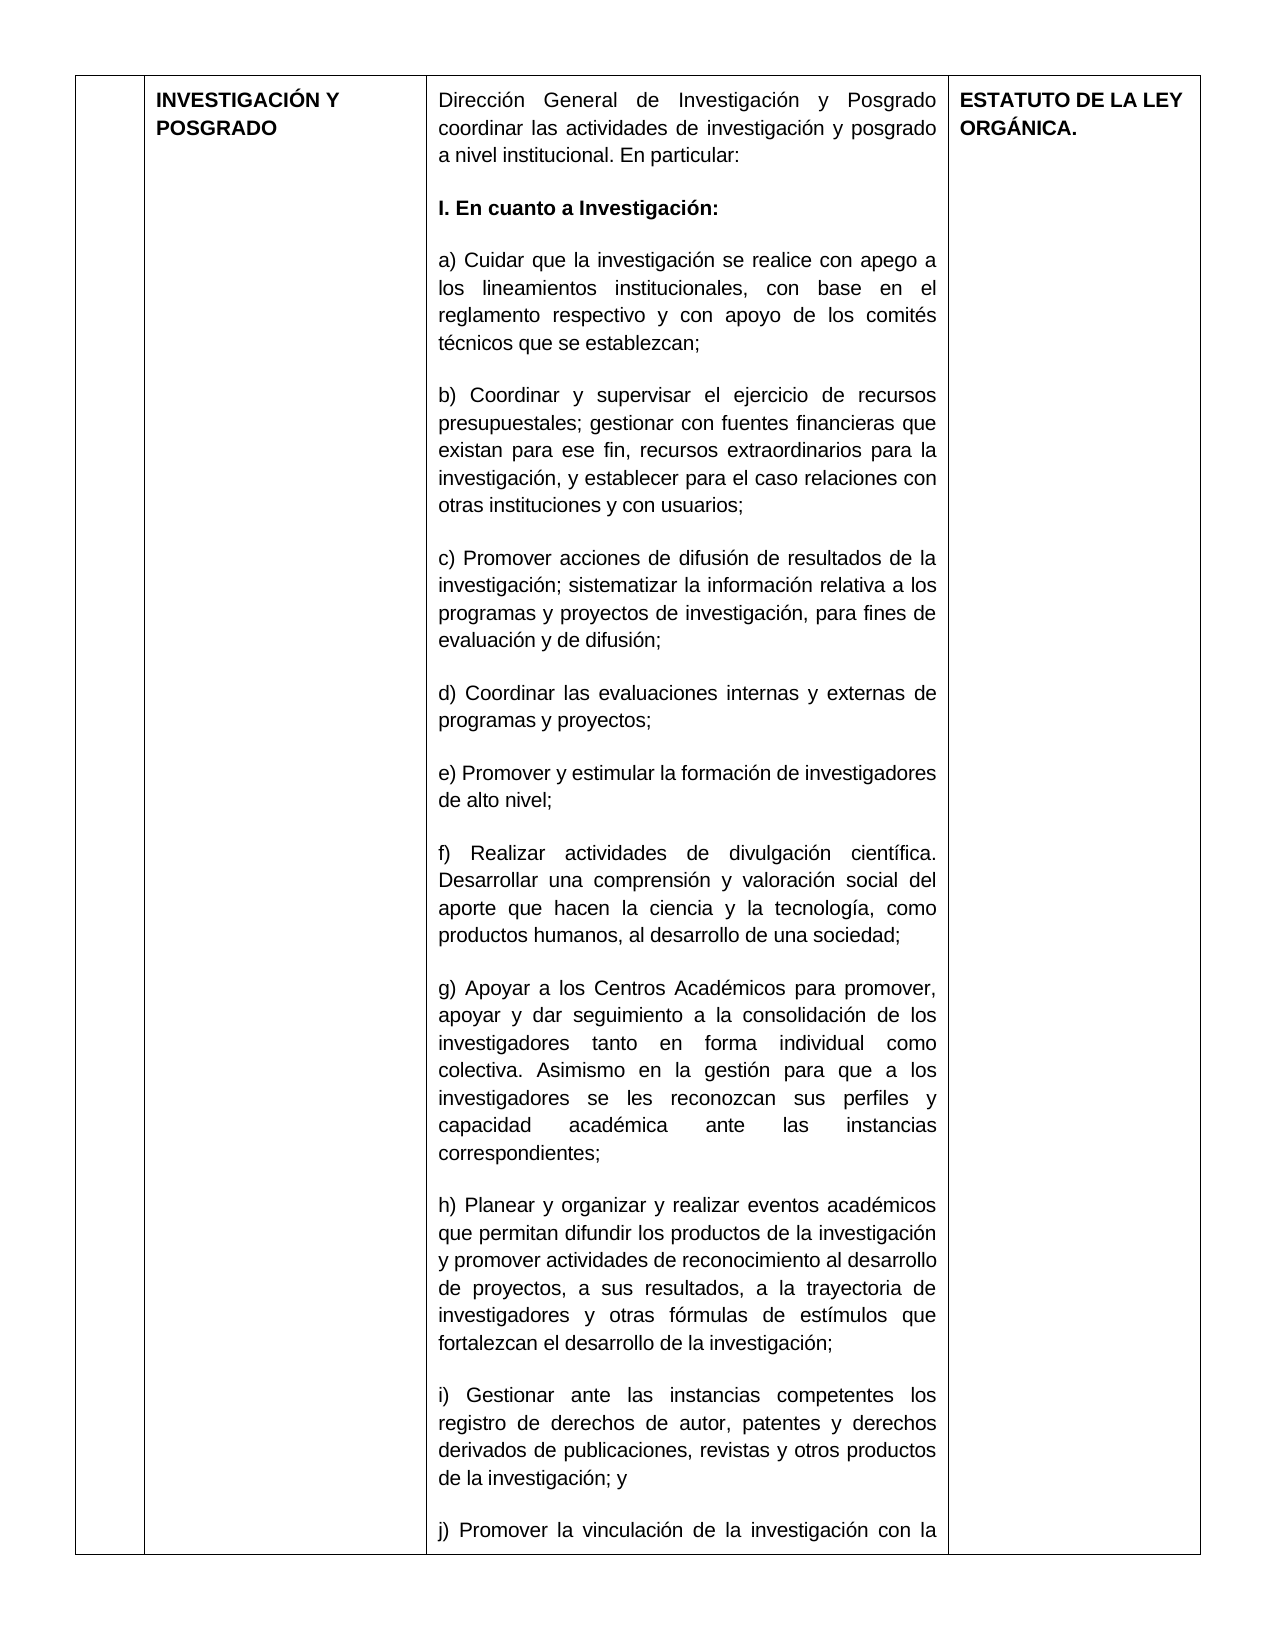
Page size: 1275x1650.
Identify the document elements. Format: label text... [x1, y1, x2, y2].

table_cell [949, 76, 1200, 1553]
table_cell 7 [76, 76, 144, 1553]
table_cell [427, 76, 948, 1553]
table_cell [145, 76, 426, 1553]
